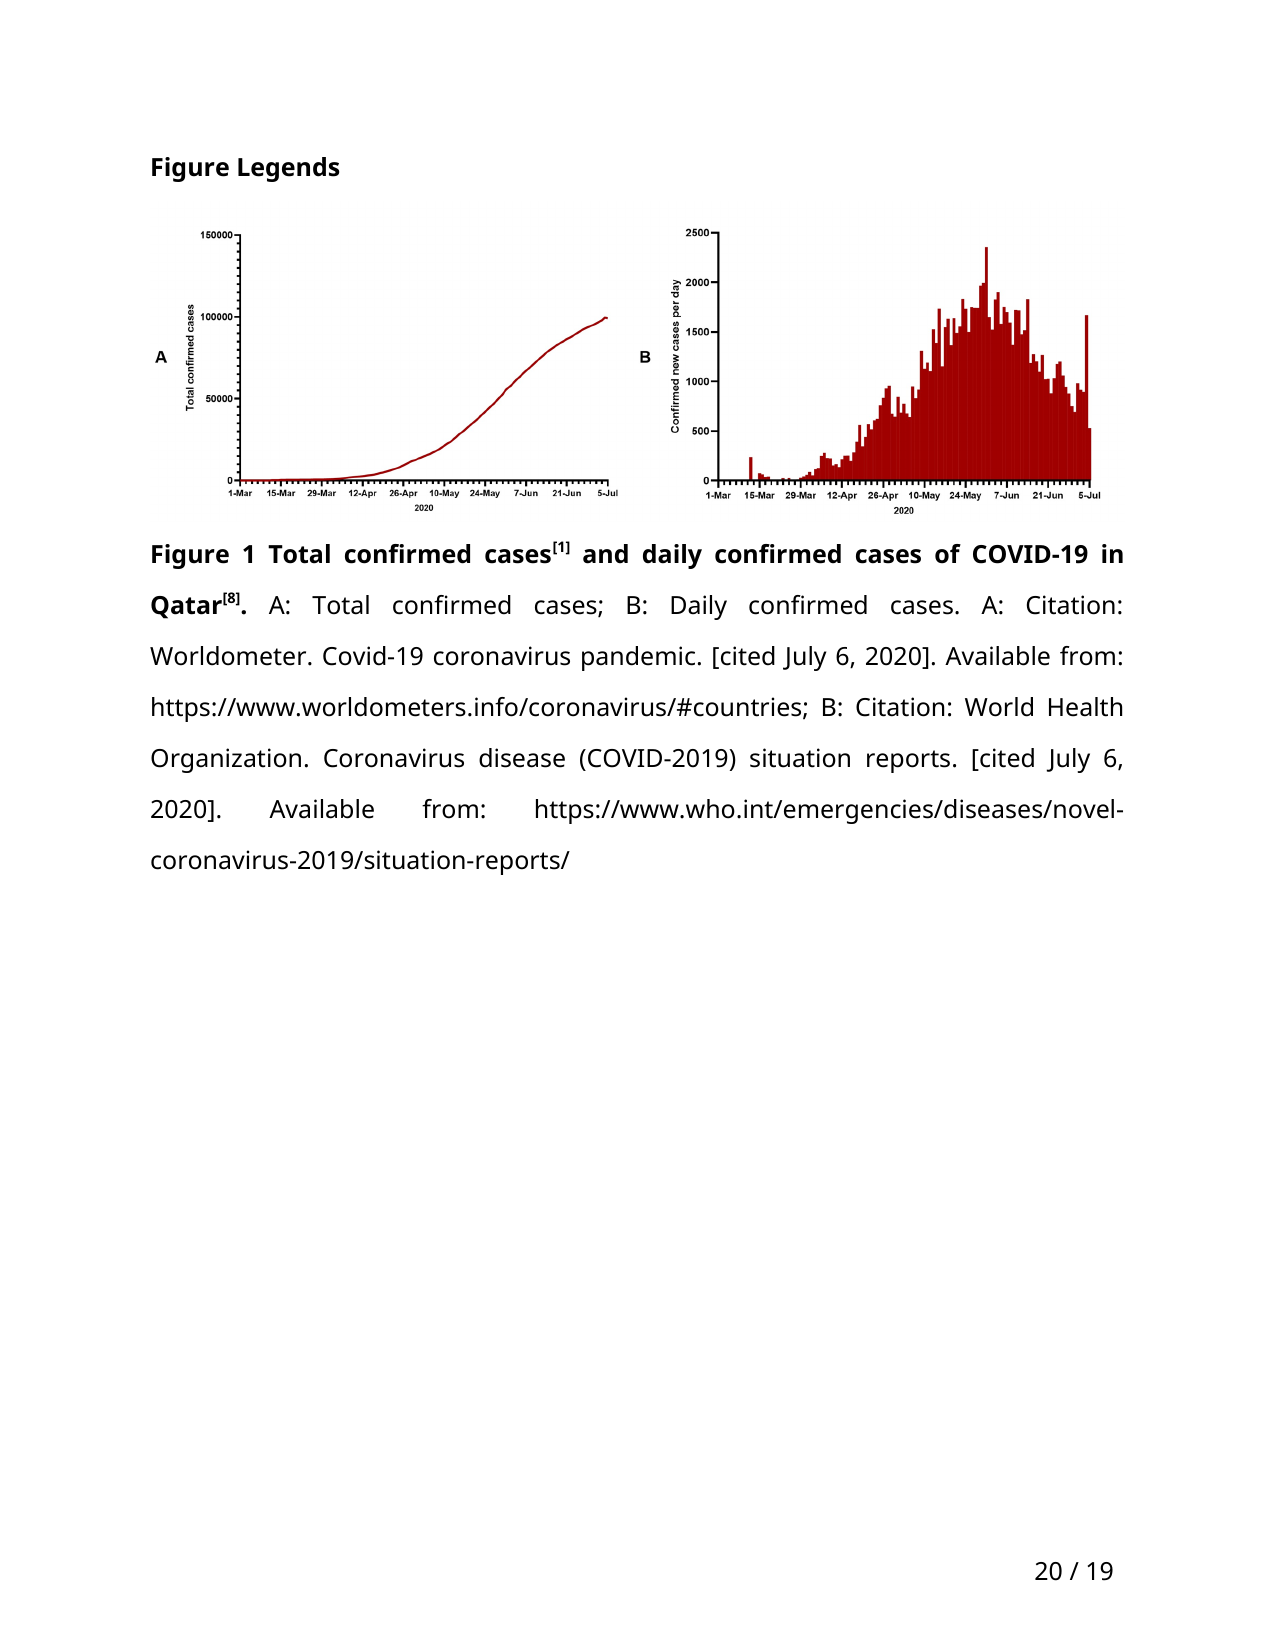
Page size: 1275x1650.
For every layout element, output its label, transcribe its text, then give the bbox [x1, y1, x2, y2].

text Figure Legends [150, 150, 1125, 184]
text Figure 1 Total confirmed cases[1] and daily confirmed cases of COVID-19 in Qatar[8]. A: Total confirmed cases; B: Daily confirmed cases. A: Citation: Worldometer. Covid-19 coronavirus pandemic. [cited July 6, 2020]. Available from: https://www.worldometers.info/coronavirus/#countries; B: Citation: World Health Organization. Coronavirus disease (COVID-2019) situation reports. [cited July 6, 2020]. Available from: https://www.who.int/emergencies/diseases/novel-coronavirus-2019/situation-reports/ [150, 536, 1125, 877]
picture [150, 201, 1125, 522]
